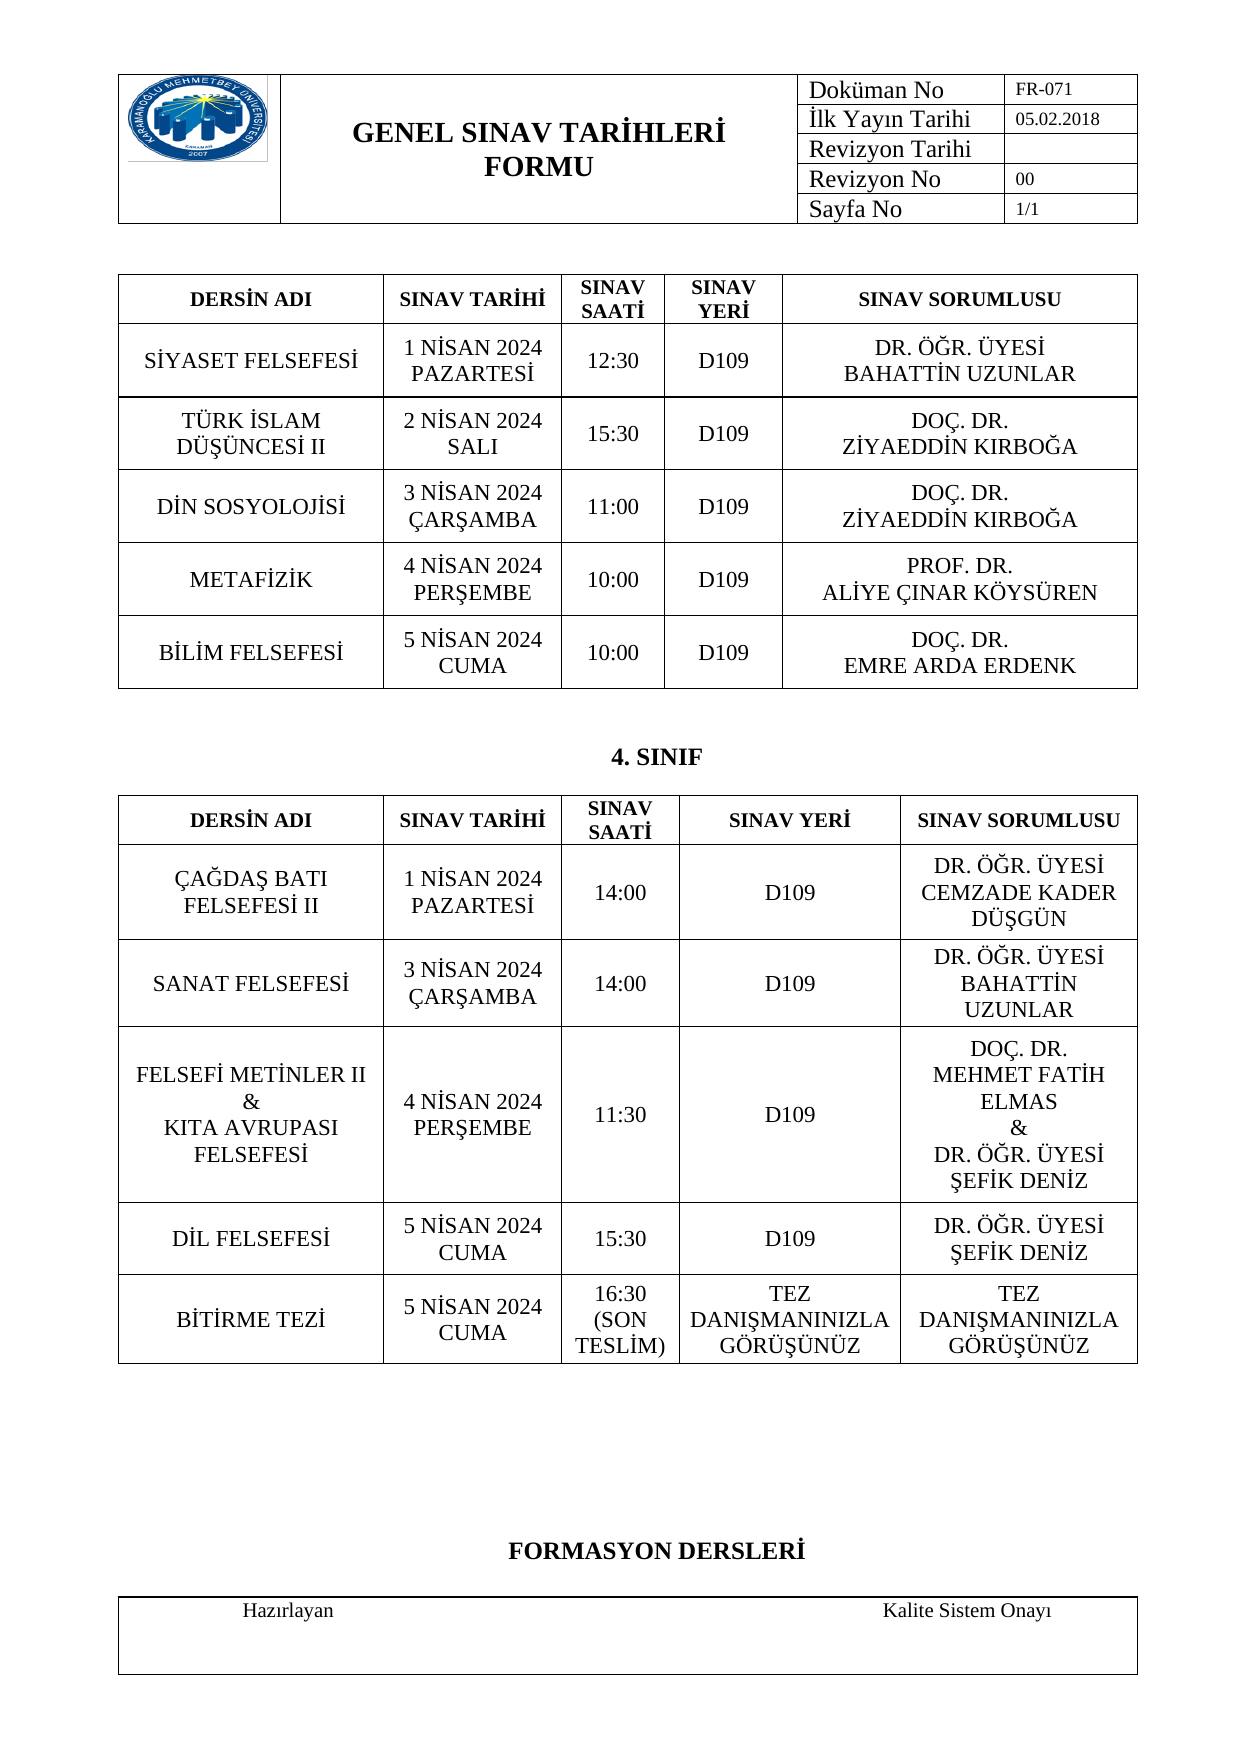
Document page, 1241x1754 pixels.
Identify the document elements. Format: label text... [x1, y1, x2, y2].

table_cell DOÇ. DR. ZİYAEDDİN KIRBOĞA [783, 398, 1137, 469]
text FORMASYON DERSLERİ [148, 1536, 1167, 1565]
table_cell TEZ DANIŞMANINIZLA GÖRÜŞÜNÜZ [680, 1275, 900, 1363]
table_cell 1 NİSAN 2024 PAZARTESİ [384, 324, 561, 396]
table_cell 5 NİSAN 2024 CUMA [384, 1275, 561, 1363]
table_cell TEZ DANIŞMANINIZLA GÖRÜŞÜNÜZ [901, 1275, 1137, 1363]
table_cell 4 NİSAN 2024 PERŞEMBE [384, 1027, 561, 1202]
table_cell 1 NİSAN 2024 PAZARTESİ [384, 845, 561, 939]
table_cell FELSEFİ METİNLER II & KITA AVRUPASI FELSEFESİ [119, 1027, 383, 1202]
table_cell 3 NİSAN 2024 ÇARŞAMBA [384, 470, 561, 542]
table_cell 11:00 [562, 470, 664, 542]
table_cell 14:00 [562, 845, 679, 939]
table_cell 5 NİSAN 2024 CUMA [384, 1203, 561, 1274]
table_cell TÜRK İSLAM DÜŞÜNCESİ II [119, 398, 383, 469]
table_cell D109 [665, 616, 782, 688]
table_cell BİLİM FELSEFESİ [119, 616, 383, 688]
table_cell D109 [665, 470, 782, 542]
picture [127, 75, 268, 162]
table_header SINAV SORUMLUSU [783, 275, 1137, 323]
table_cell SİYASET FELSEFESİ [119, 324, 383, 396]
table_cell 15:30 [562, 398, 664, 469]
table_cell D109 [665, 543, 782, 615]
table_cell 10:00 [562, 543, 664, 615]
table_cell D109 [665, 398, 782, 469]
table_header DERSİN ADI [119, 275, 383, 323]
table_cell D109 [680, 845, 900, 939]
table_cell DOÇ. DR. ZİYAEDDİN KIRBOĞA [783, 470, 1137, 542]
table_cell D109 [680, 1027, 900, 1202]
table_cell DR. ÖĞR. ÜYESİ ŞEFİK DENİZ [901, 1203, 1137, 1274]
table_cell 15:30 [562, 1203, 679, 1274]
table_header SINAV TARİHİ [384, 275, 561, 323]
table_cell 16:30 (SON TESLİM) [562, 1275, 679, 1363]
table_cell 2 NİSAN 2024 SALI [384, 398, 561, 469]
table_cell 11:30 [562, 1027, 679, 1202]
table_cell DR. ÖĞR. ÜYESİ CEMZADE KADER DÜŞGÜN [901, 845, 1137, 939]
table_cell 14:00 [562, 940, 679, 1026]
table_cell D109 [665, 324, 782, 396]
table_cell 3 NİSAN 2024 ÇARŞAMBA [384, 940, 561, 1026]
table_cell DOÇ. DR. MEHMET FATİH ELMAS & DR. ÖĞR. ÜYESİ ŞEFİK DENİZ [901, 1027, 1137, 1202]
table_cell DR. ÖĞR. ÜYESİ BAHATTİN UZUNLAR [783, 324, 1137, 396]
table_cell DİL FELSEFESİ [119, 1203, 383, 1274]
table_header SINAV TARİHİ [384, 796, 561, 844]
table_cell D109 [680, 1203, 900, 1274]
table_cell 12:30 [562, 324, 664, 396]
table_cell PROF. DR. ALİYE ÇINAR KÖYSÜREN [783, 543, 1137, 615]
table_header DERSİN ADI [119, 796, 383, 844]
table_cell 10:00 [562, 616, 664, 688]
table_cell DOÇ. DR. EMRE ARDA ERDENK [783, 616, 1137, 688]
table_cell BİTİRME TEZİ [119, 1275, 383, 1363]
table_cell 4 NİSAN 2024 PERŞEMBE [384, 543, 561, 615]
text 4. SINIF [148, 742, 1167, 771]
table_header SINAV YERİ [665, 275, 782, 323]
table_header SINAV SORUMLUSU [901, 796, 1137, 844]
table_cell METAFİZİK [119, 543, 383, 615]
table_cell DR. ÖĞR. ÜYESİ BAHATTİN UZUNLAR [901, 940, 1137, 1026]
table_header SINAV SAATİ [562, 275, 664, 323]
table_cell 5 NİSAN 2024 CUMA [384, 616, 561, 688]
table_header SINAV SAATİ [562, 796, 679, 844]
table_header SINAV YERİ [680, 796, 900, 844]
table_cell ÇAĞDAŞ BATI FELSEFESİ II [119, 845, 383, 939]
table_cell DİN SOSYOLOJİSİ [119, 470, 383, 542]
table_cell SANAT FELSEFESİ [119, 940, 383, 1026]
table_cell D109 [680, 940, 900, 1026]
